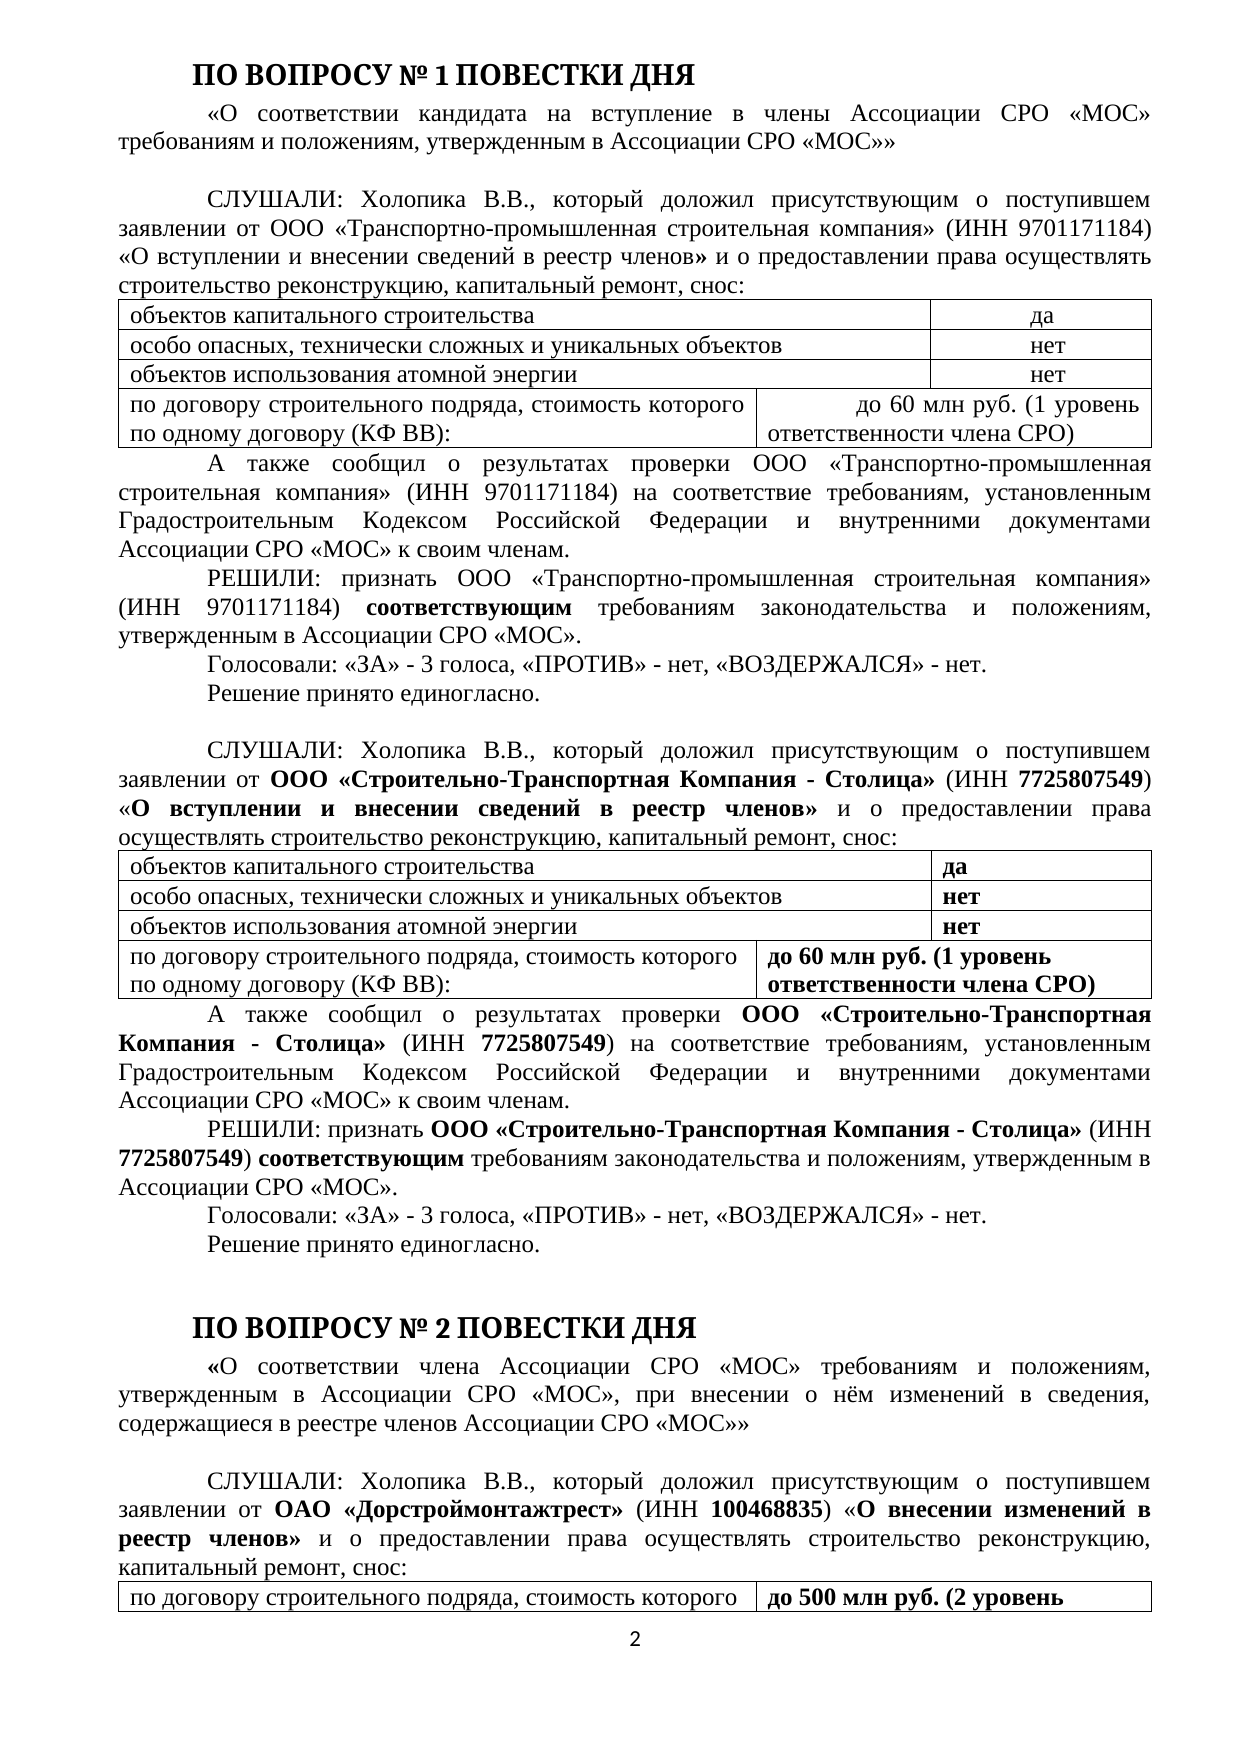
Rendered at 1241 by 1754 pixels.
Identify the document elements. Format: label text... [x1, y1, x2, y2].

text РЕШИЛИ: признать ООО «Строительно-Транспортная Компания - Столица» (ИНН 7725807549) соответствующим требованиям законодательства и положениям, утвержденным в Ассоциации СРО «МОС». [118, 1114, 1152, 1201]
text А также сообщил о результатах проверки ООО «Строительно-Транспортная Компания - Столица» (ИНН 7725807549) на соответствие требованиям, установленным Градостроительным Кодексом Российской Федерации и внутренними документами Ассоциации СРО «МОС» к своим членам. [118, 999, 1152, 1114]
table_cell по договору строительного подряда, стоимость которого по одному договору (КФ ВВ): [119, 389, 756, 447]
text Голосовали: «ЗА» - 3 голоса, «ПРОТИВ» - нет, «ВОЗДЕРЖАЛСЯ» - нет. [118, 649, 1152, 678]
table_cell по договору строительного подряда, стоимость которого по одному договору (КФ ВВ): [119, 941, 756, 998]
text Решение принято единогласно. [118, 678, 1152, 707]
text А также сообщил о результатах проверки ООО «Транспортно-промышленная строительная компания» (ИНН 9701171184) на соответствие требованиям, установленным Градостроительным Кодексом Российской Федерации и внутренними документами Ассоциации СРО «МОС» к своим членам. [118, 448, 1152, 563]
text СЛУШАЛИ: Холопика В.В., который доложил присутствующим о поступившем заявлении от ООО «Строительно-Транспортная Компания - Столица» (ИНН 7725807549) «О вступлении и внесении сведений в реестр членов» и о предоставлении права осуществлять строительство реконструкцию, капитальный ремонт, снос: [118, 735, 1152, 850]
text Голосовали: «ЗА» - 3 голоса, «ПРОТИВ» - нет, «ВОЗДЕРЖАЛСЯ» - нет. [118, 1201, 1152, 1229]
table_header да [931, 300, 1151, 329]
table_cell нет [931, 360, 1151, 388]
table_cell нет [932, 911, 1151, 940]
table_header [119, 1582, 756, 1611]
table_cell нет [932, 881, 1151, 910]
table_cell объектов использования атомной энергии [119, 911, 931, 940]
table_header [757, 1582, 1151, 1611]
table_cell объектов использования атомной энергии [119, 360, 930, 388]
table_cell особо опасных, технически сложных и уникальных объектов [119, 330, 930, 358]
table_cell особо опасных, технически сложных и уникальных объектов [119, 881, 931, 910]
subtitle ПО ВОПРОСУ № 2 ПОВЕСТКИ ДНЯ [118, 1312, 1152, 1346]
text «О соответствии члена Ассоциации СРО «МОС» требованиям и положениям, утвержденным в Ассоциации СРО «МОС», при внесении о нём изменений в сведения, содержащиеся в реестре членов Ассоциации СРО «МОС»» [118, 1351, 1152, 1437]
text Решение принято единогласно. [133, 1229, 1152, 1258]
text РЕШИЛИ: признать ООО «Транспортно-промышленная строительная компания» (ИНН 9701171184) соответствующим требованиям законодательства и положениям, утвержденным в Ассоциации СРО «МОС». [118, 563, 1152, 649]
text СЛУШАЛИ: Холопика В.В., который доложил присутствующим о поступившем заявлении от ООО «Транспортно-промышленная строительная компания» (ИНН 9701171184) «О вступлении и внесении сведений в реестр членов» и о предоставлении права осуществлять строительство реконструкцию, капитальный ремонт, снос: [118, 184, 1152, 299]
subtitle ПО ВОПРОСУ № 1 ПОВЕСТКИ ДНЯ [118, 59, 1152, 93]
table_header объектов капитального строительства [119, 851, 931, 880]
table_cell до 60 млн руб. (1 уровень ответственности члена СРО) [757, 941, 1151, 998]
text «О соответствии кандидата на вступление в члены Ассоциации СРО «МОС» требованиям и положениям, утвержденным в Ассоциации СРО «МОС»» [118, 98, 1152, 155]
table_cell до 60 млн руб. (1 уровень ответственности члена СРО) [757, 389, 1151, 447]
table_cell нет [931, 330, 1151, 358]
table_header объектов капитального строительства [119, 300, 930, 329]
table_header да [932, 851, 1151, 880]
text СЛУШАЛИ: Холопика В.В., который доложил присутствующим о поступившем заявлении от ОАО «Дорстроймонтажтрест» (ИНН 100468835) «О внесении изменений в реестр членов» и о предоставлении права осуществлять строительство реконструкцию, капитальный ремонт, снос: [118, 1466, 1152, 1581]
